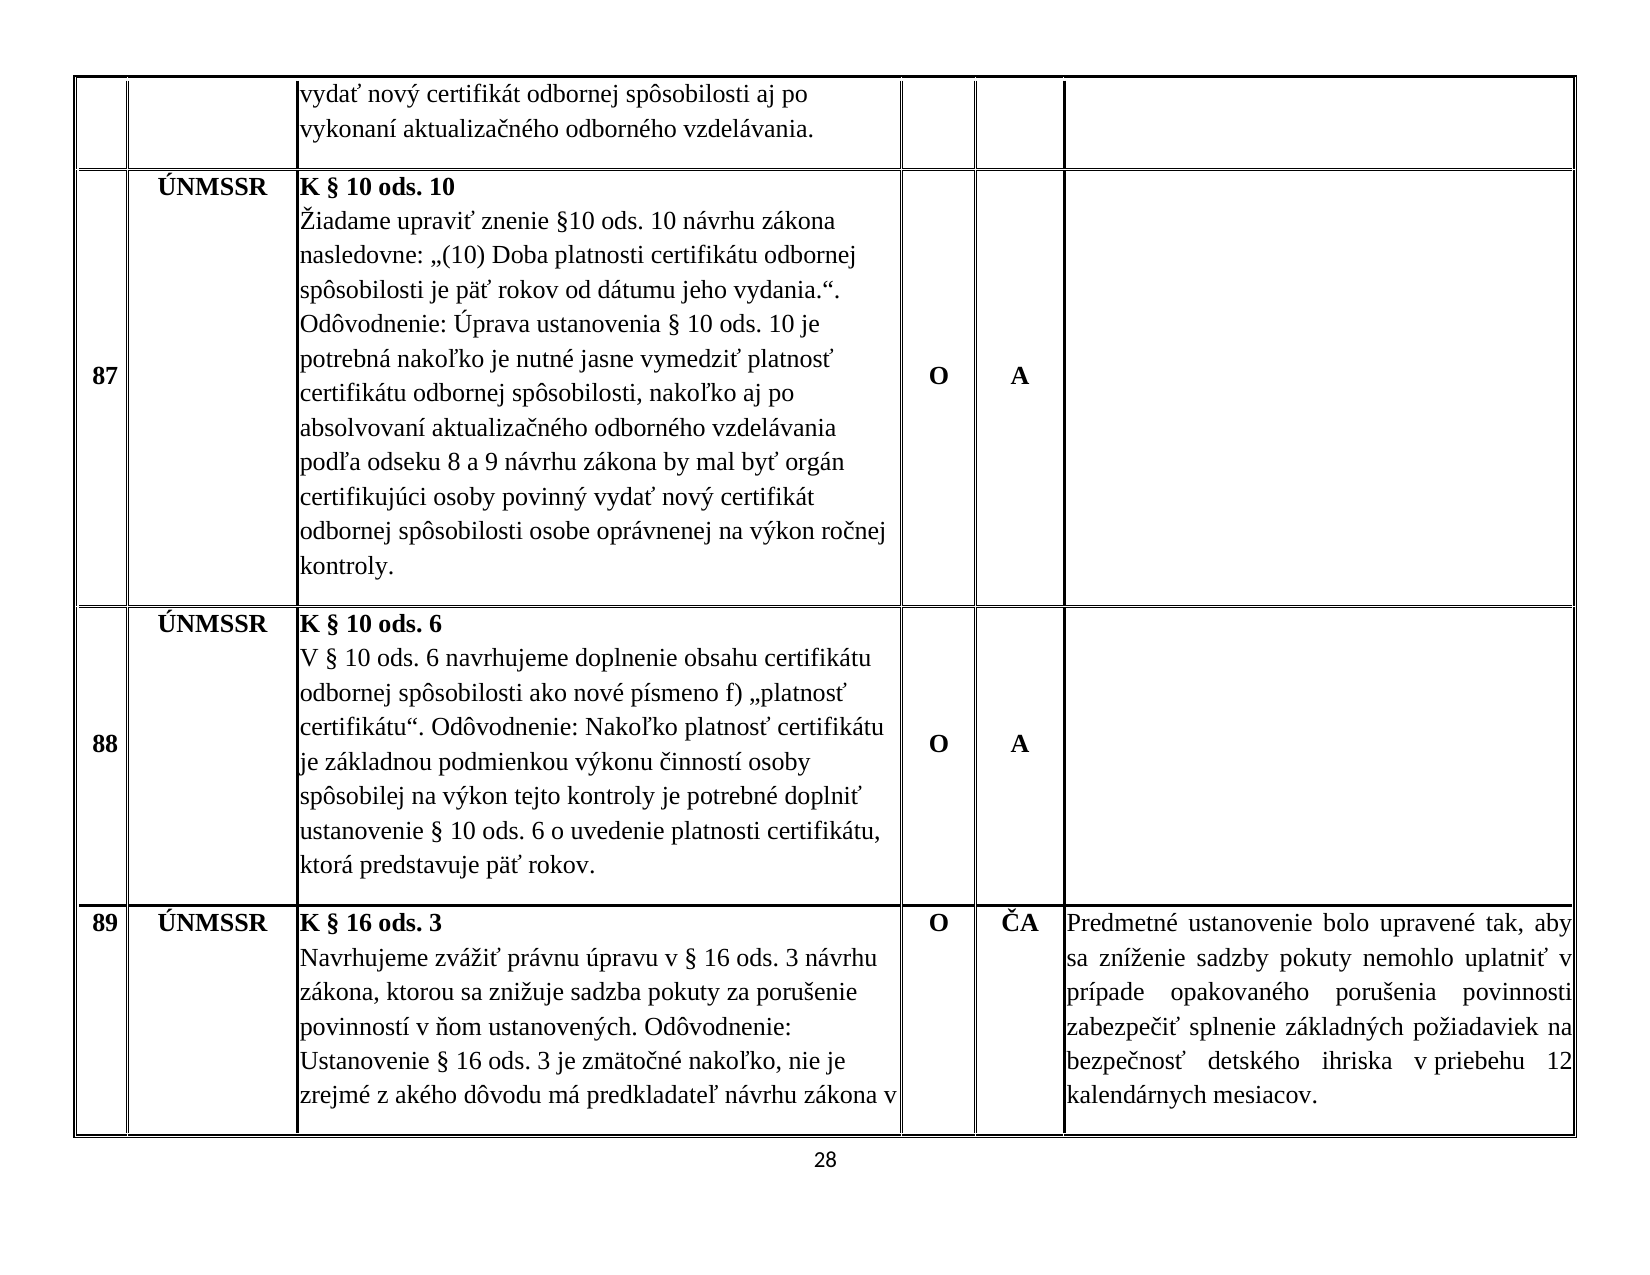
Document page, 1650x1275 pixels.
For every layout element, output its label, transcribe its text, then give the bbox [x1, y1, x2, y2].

table_cell O [902, 907, 976, 1134]
table_cell [77, 167, 126, 604]
table_cell [77, 78, 128, 167]
table_cell A [976, 77, 1064, 167]
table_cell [1064, 904, 1573, 1134]
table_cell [297, 78, 902, 167]
table_cell ÚNMSSR [128, 78, 297, 167]
table_cell O [903, 171, 974, 604]
table_cell K § 10 ods. 6 V § 10 ods. 6 navrhujeme doplnenie obsahu certifikátu odbornej spôsobilosti ako nové písmeno f) „platnosť certifikátu“. Odôvodnenie: Nakoľko platnosť certifikátu je základnou podmienkou výkonu činností osoby spôsobilej na výkon tejto kontroly je potrebné doplniť ustanovenie § 10 ods. 6 o uvedenie platnosti certifikátu, ktorá predstavuje päť rokov. [299, 608, 900, 904]
table_cell O [903, 608, 974, 904]
table_cell A [977, 608, 1063, 904]
table_cell ČA [976, 907, 1064, 1134]
table_cell O [902, 78, 976, 167]
table_cell [77, 904, 128, 1134]
table_cell ÚNMSSR [129, 171, 296, 604]
table_cell ÚNMSSR [128, 907, 297, 1134]
table_cell [77, 605, 126, 904]
table_cell A [977, 171, 1063, 604]
table_cell K § 10 ods. 10 Žiadame upraviť znenie §10 ods. 10 návrhu zákona nasledovne: „(10) Doba platnosti certifikátu odbornej spôsobilosti je päť rokov od dátumu jeho vydania.“. Odôvodnenie: Úprava ustanovenia § 10 ods. 10 je potrebná nakoľko je nutné jasne vymedziť platnosť certifikátu odbornej spôsobilosti, nakoľko aj po absolvovaní aktualizačného odborného vzdelávania podľa odseku 8 a 9 návrhu zákona by mal byť orgán certifikujúci osoby povinný vydať nový certifikát odbornej spôsobilosti osobe oprávnenej na výkon ročnej kontroly. [299, 171, 900, 604]
table_cell [1066, 167, 1574, 604]
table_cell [297, 907, 902, 1134]
table_cell [1064, 78, 1573, 167]
table_cell [1066, 605, 1574, 904]
table_cell ÚNMSSR [129, 608, 296, 904]
